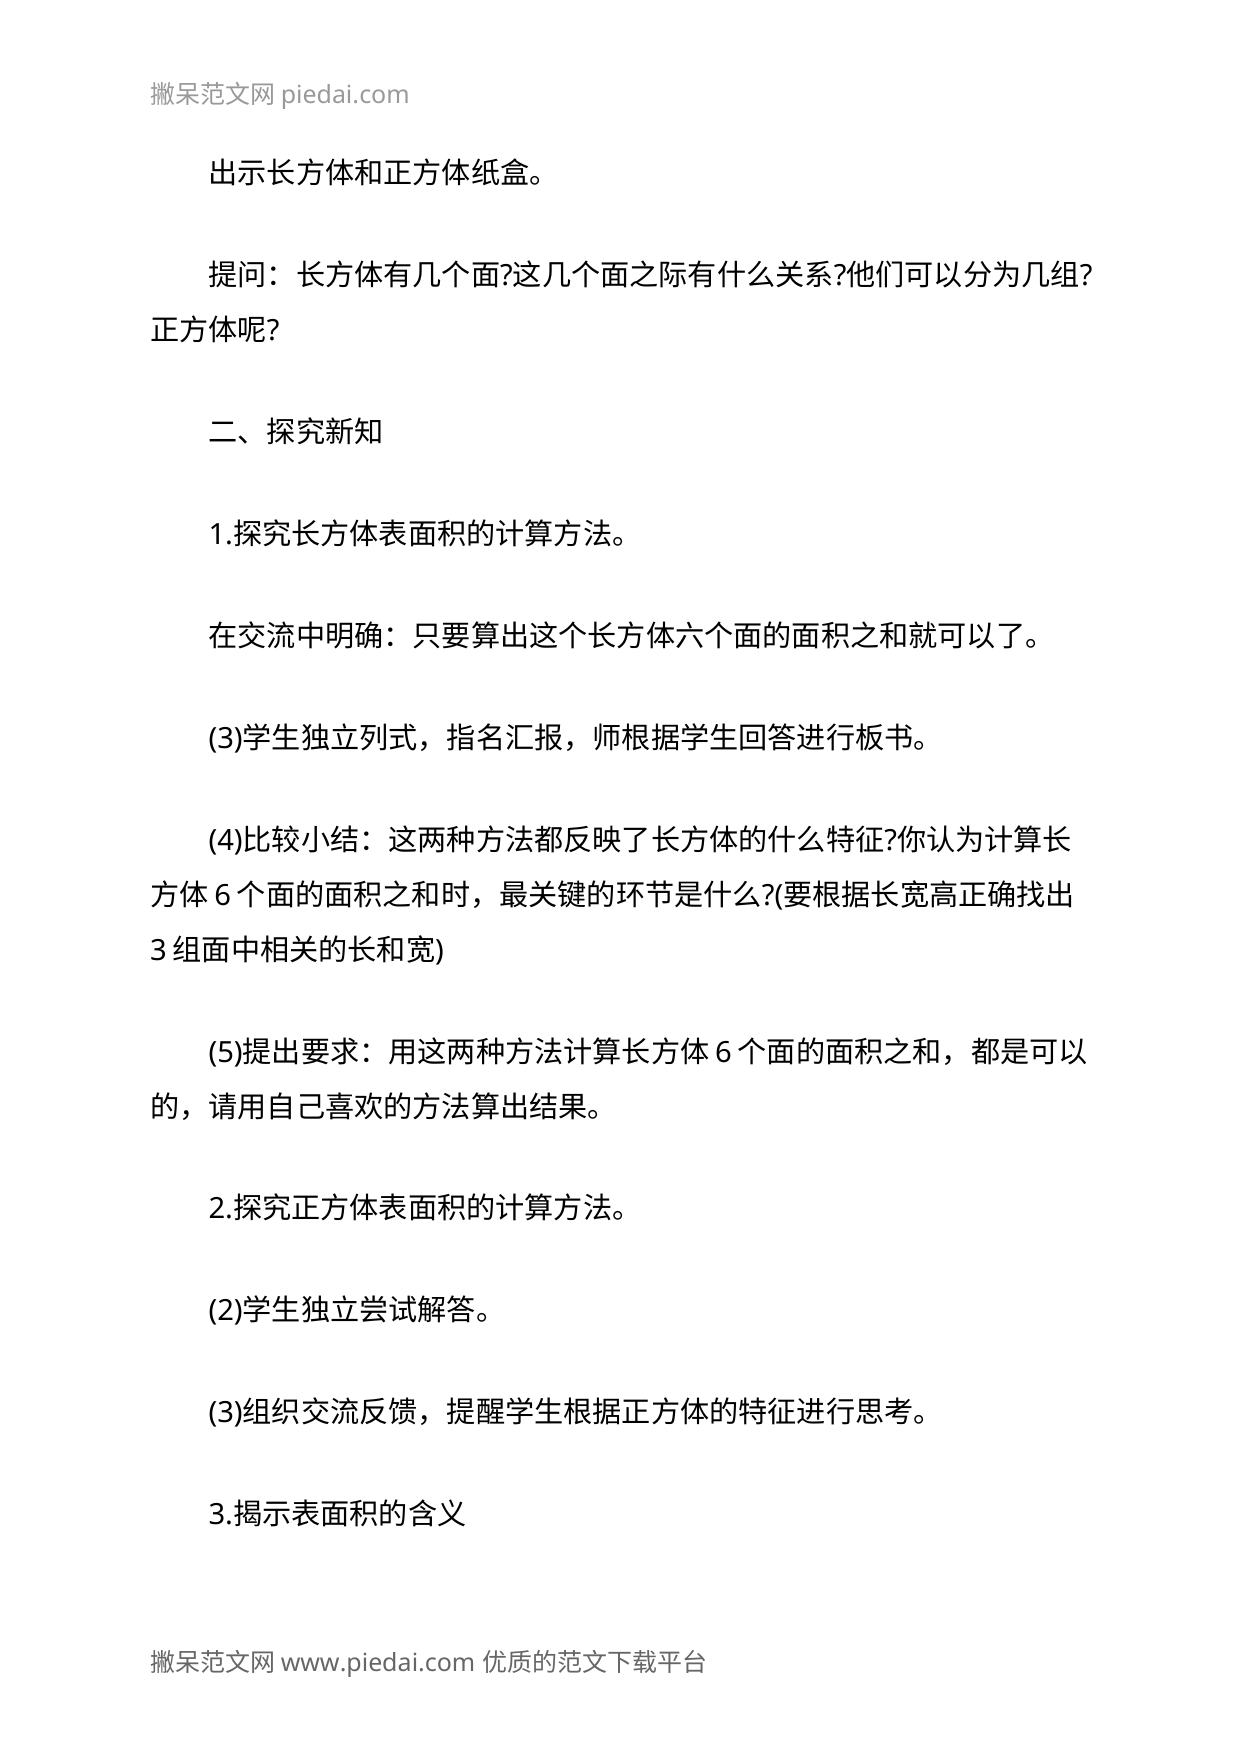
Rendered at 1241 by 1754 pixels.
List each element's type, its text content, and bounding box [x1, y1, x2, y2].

text (4)比较小结：这两种方法都反映了长方体的什么特征?你认为计算长方体6个面的面积之和时，最关键的环节是什么?(要根据长宽高正确找出3组面中相关的长和宽) [150, 816, 1090, 969]
text 二、探究新知 [150, 409, 1090, 451]
text (3)学生独立列式，指名汇报，师根据学生回答进行板书。 [150, 714, 1090, 757]
text 3.揭示表面积的含义 [150, 1491, 1090, 1533]
text 出示长方体和正方体纸盒。 [150, 150, 1090, 192]
text 1.探究长方体表面积的计算方法。 [150, 511, 1090, 553]
text (5)提出要求：用这两种方法计算长方体6个面的面积之和，都是可以的，请用自己喜欢的方法算出结果。 [150, 1028, 1090, 1126]
text 提问：长方体有几个面?这几个面之际有什么关系?他们可以分为几组?正方体呢? [150, 252, 1090, 349]
text (2)学生独立尝试解答。 [150, 1287, 1090, 1329]
text (3)组织交流反馈，提醒学生根据正方体的特征进行思考。 [150, 1389, 1090, 1431]
text 2.探究正方体表面积的计算方法。 [150, 1185, 1090, 1227]
text 在交流中明确：只要算出这个长方体六个面的面积之和就可以了。 [150, 612, 1090, 655]
